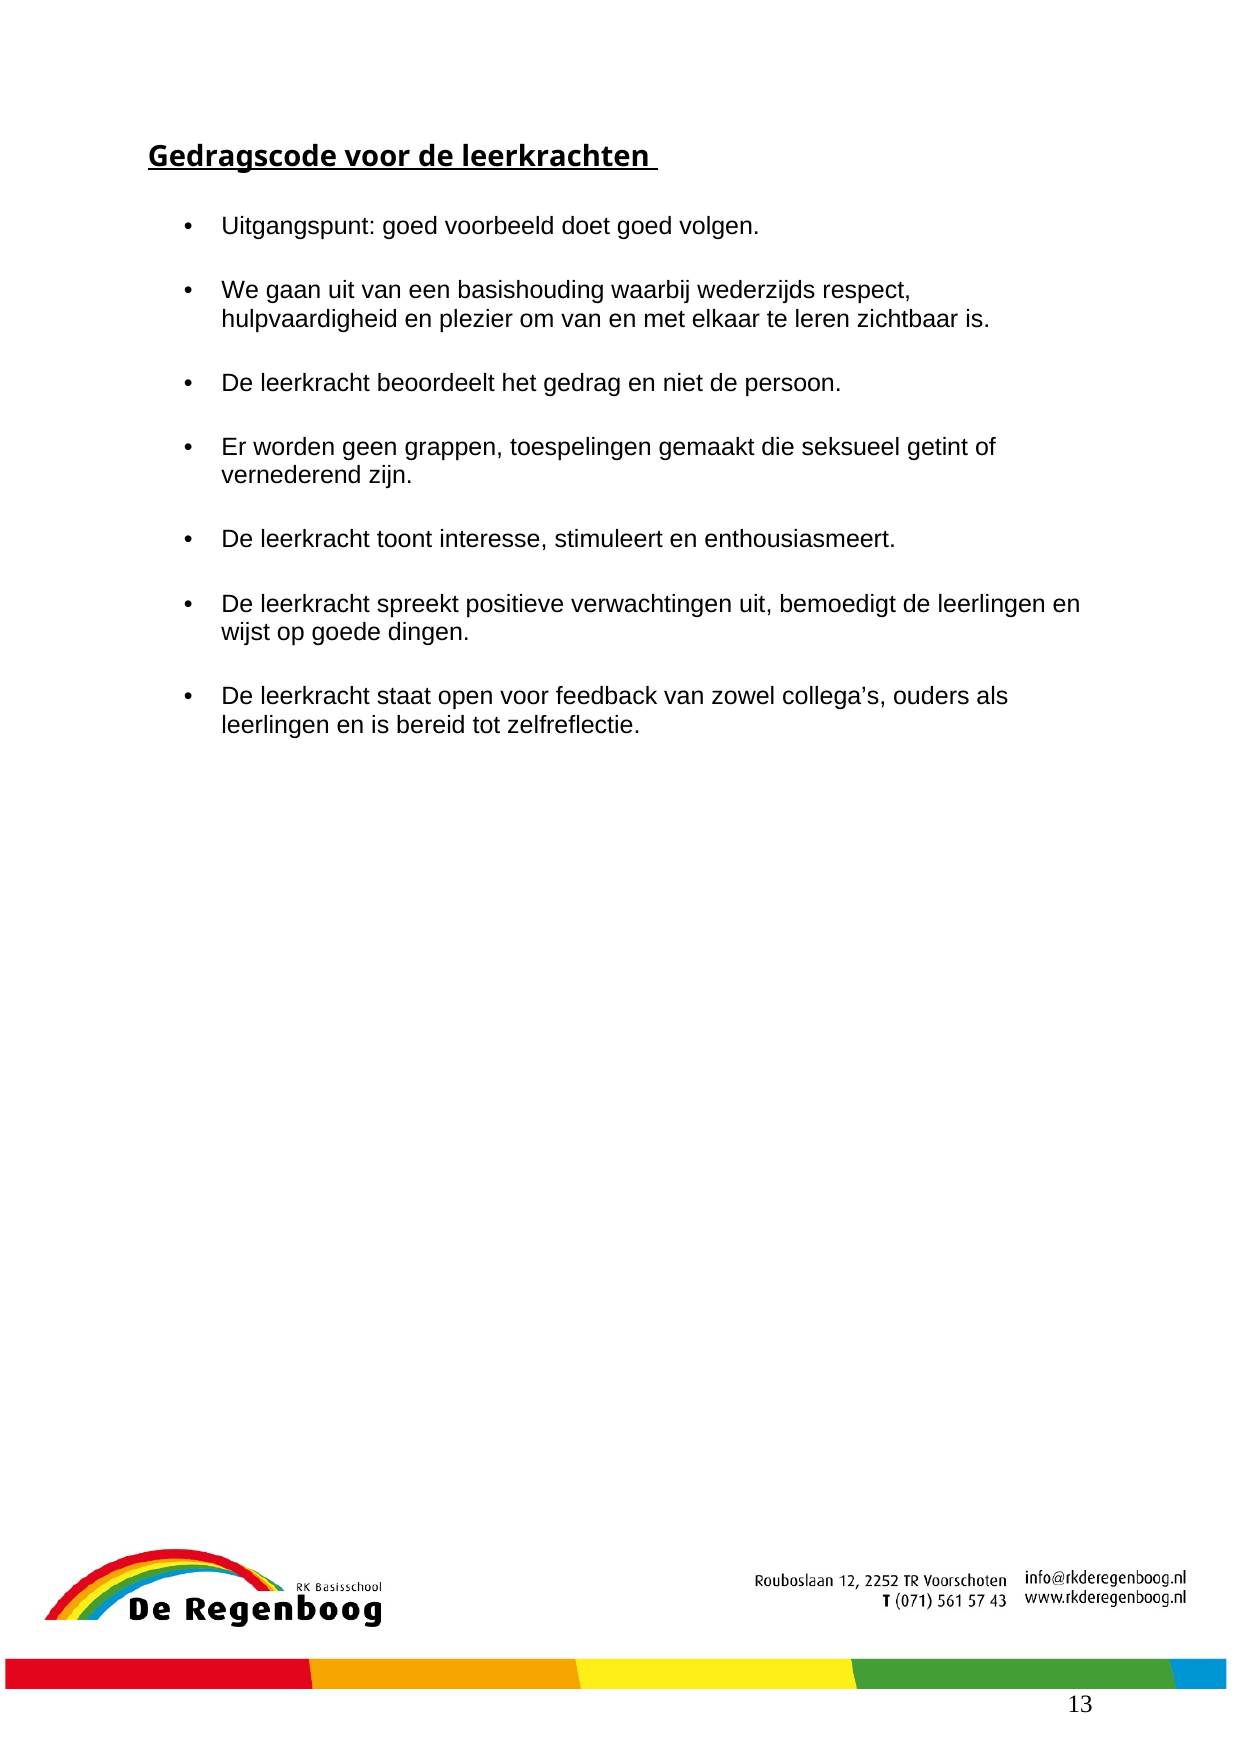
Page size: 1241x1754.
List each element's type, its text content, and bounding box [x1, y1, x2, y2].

picture [5, 1533, 1227, 1689]
list De leerkracht staat open voor feedback van zowel collega’s, ouders als leerlingen en is bereid tot zelfreflectie. [184, 681, 1092, 739]
list Uitgangspunt: goed voorbeeld doet goed volgen. [184, 211, 1092, 239]
subtitle Gedragscode voor de leerkrachten [148, 135, 1092, 174]
list De leerkracht toont interesse, stimuleert en enthousiasmeert. [184, 524, 1092, 553]
list We gaan uit van een basishouding waarbij wederzijds respect, hulpvaardigheid en plezier om van en met elkaar te leren zichtbaar is. [184, 275, 1092, 332]
list De leerkracht beoordeelt het gedrag en niet de persoon. [184, 368, 1092, 396]
list Er worden geen grappen, toespelingen gemaakt die seksueel getint of vernederend zijn. [184, 432, 1092, 489]
list De leerkracht spreekt positieve verwachtingen uit, bemoedigt de leerlingen en wijst op goede dingen. [184, 588, 1092, 646]
